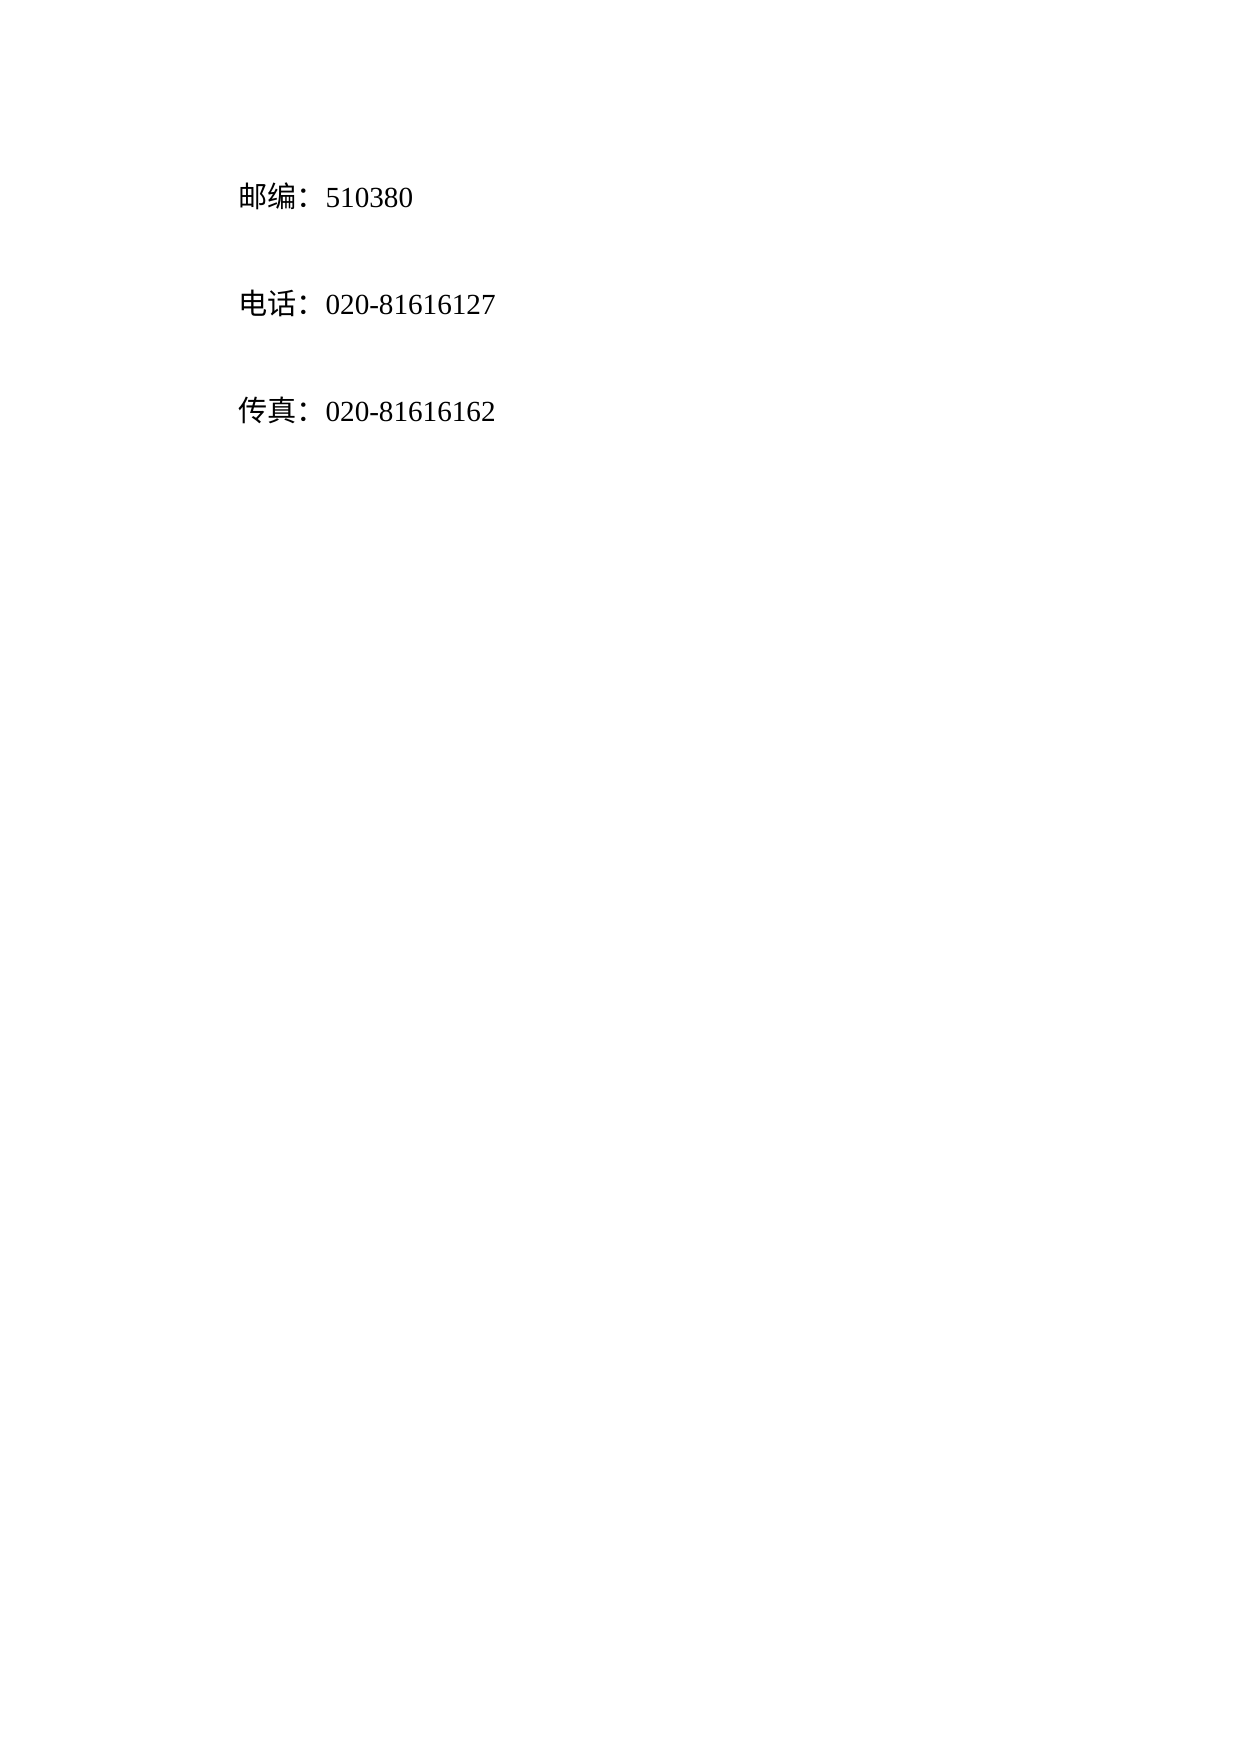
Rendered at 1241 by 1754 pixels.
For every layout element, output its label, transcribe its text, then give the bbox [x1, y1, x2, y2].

text 邮编：510380 [238, 162, 1134, 227]
text 电话：020-81616127 [238, 269, 1134, 334]
text 传真：020-81616162 [238, 377, 1134, 442]
